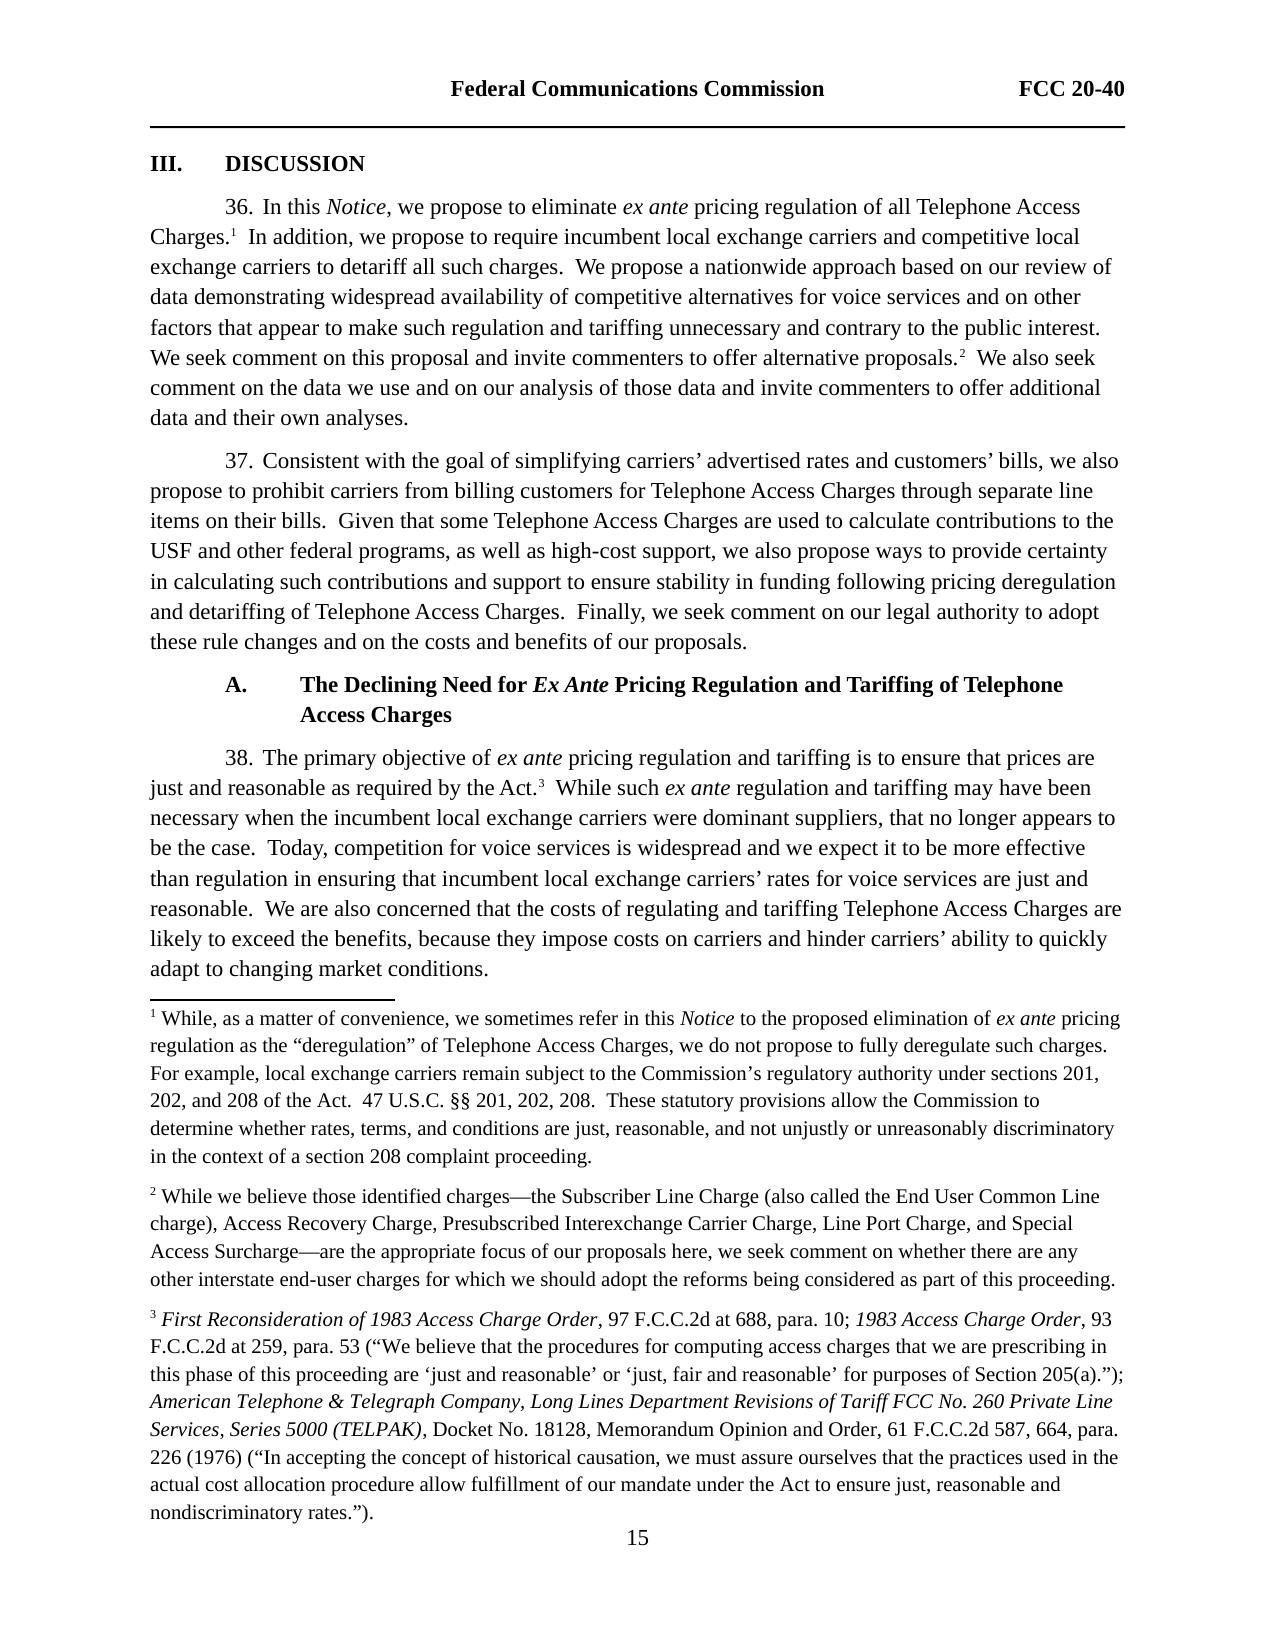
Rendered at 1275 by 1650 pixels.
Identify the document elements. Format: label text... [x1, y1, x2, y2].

text The primary objective of ex ante pricing regulation and tariffing is to ensure that prices are just and reasonable as required by the Act. While such ex ante regulation and tariffing may have been necessary when the incumbent local exchange carriers were dominant suppliers, that no longer appears to be the case. Today, competition for voice services is widespread and we expect it to be more effective than regulation in ensuring that incumbent local exchange carriers’ rates for voice services are just and reasonable. We are also concerned that the costs of regulating and tariffing Telephone Access Charges are likely to exceed the benefits, because they impose costs on carriers and hinder carriers’ ability to quickly adapt to changing market conditions. [150, 744, 1125, 982]
subtitle The Declining Need for Ex Ante Pricing Regulation and Tariffing of Telephone Access Charges [225, 671, 1125, 727]
text In this Notice, we propose to eliminate ex ante pricing regulation of all Telephone Access Charges. In addition, we propose to require incumbent local exchange carriers and competitive local exchange carriers to detariff all such charges. We propose a nationwide approach based on our review of data demonstrating widespread availability of competitive alternatives for voice services and on other factors that appear to make such regulation and tariffing unnecessary and contrary to the public interest. We seek comment on this proposal and invite commenters to offer alternative proposals. We also seek comment on the data we use and on our analysis of those data and invite commenters to offer additional data and their own analyses. [150, 193, 1125, 431]
subtitle Discussion [150, 150, 1125, 176]
text Consistent with the goal of simplifying carriers’ advertised rates and customers’ bills, we also propose to prohibit carriers from billing customers for Telephone Access Charges through separate line items on their bills. Given that some Telephone Access Charges are used to calculate contributions to the USF and other federal programs, as well as high-cost support, we also propose ways to provide certainty in calculating such contributions and support to ensure stability in funding following pricing deregulation and detariffing of Telephone Access Charges. Finally, we seek comment on our legal authority to adopt these rule changes and on the costs and benefits of our proposals. [150, 447, 1125, 654]
